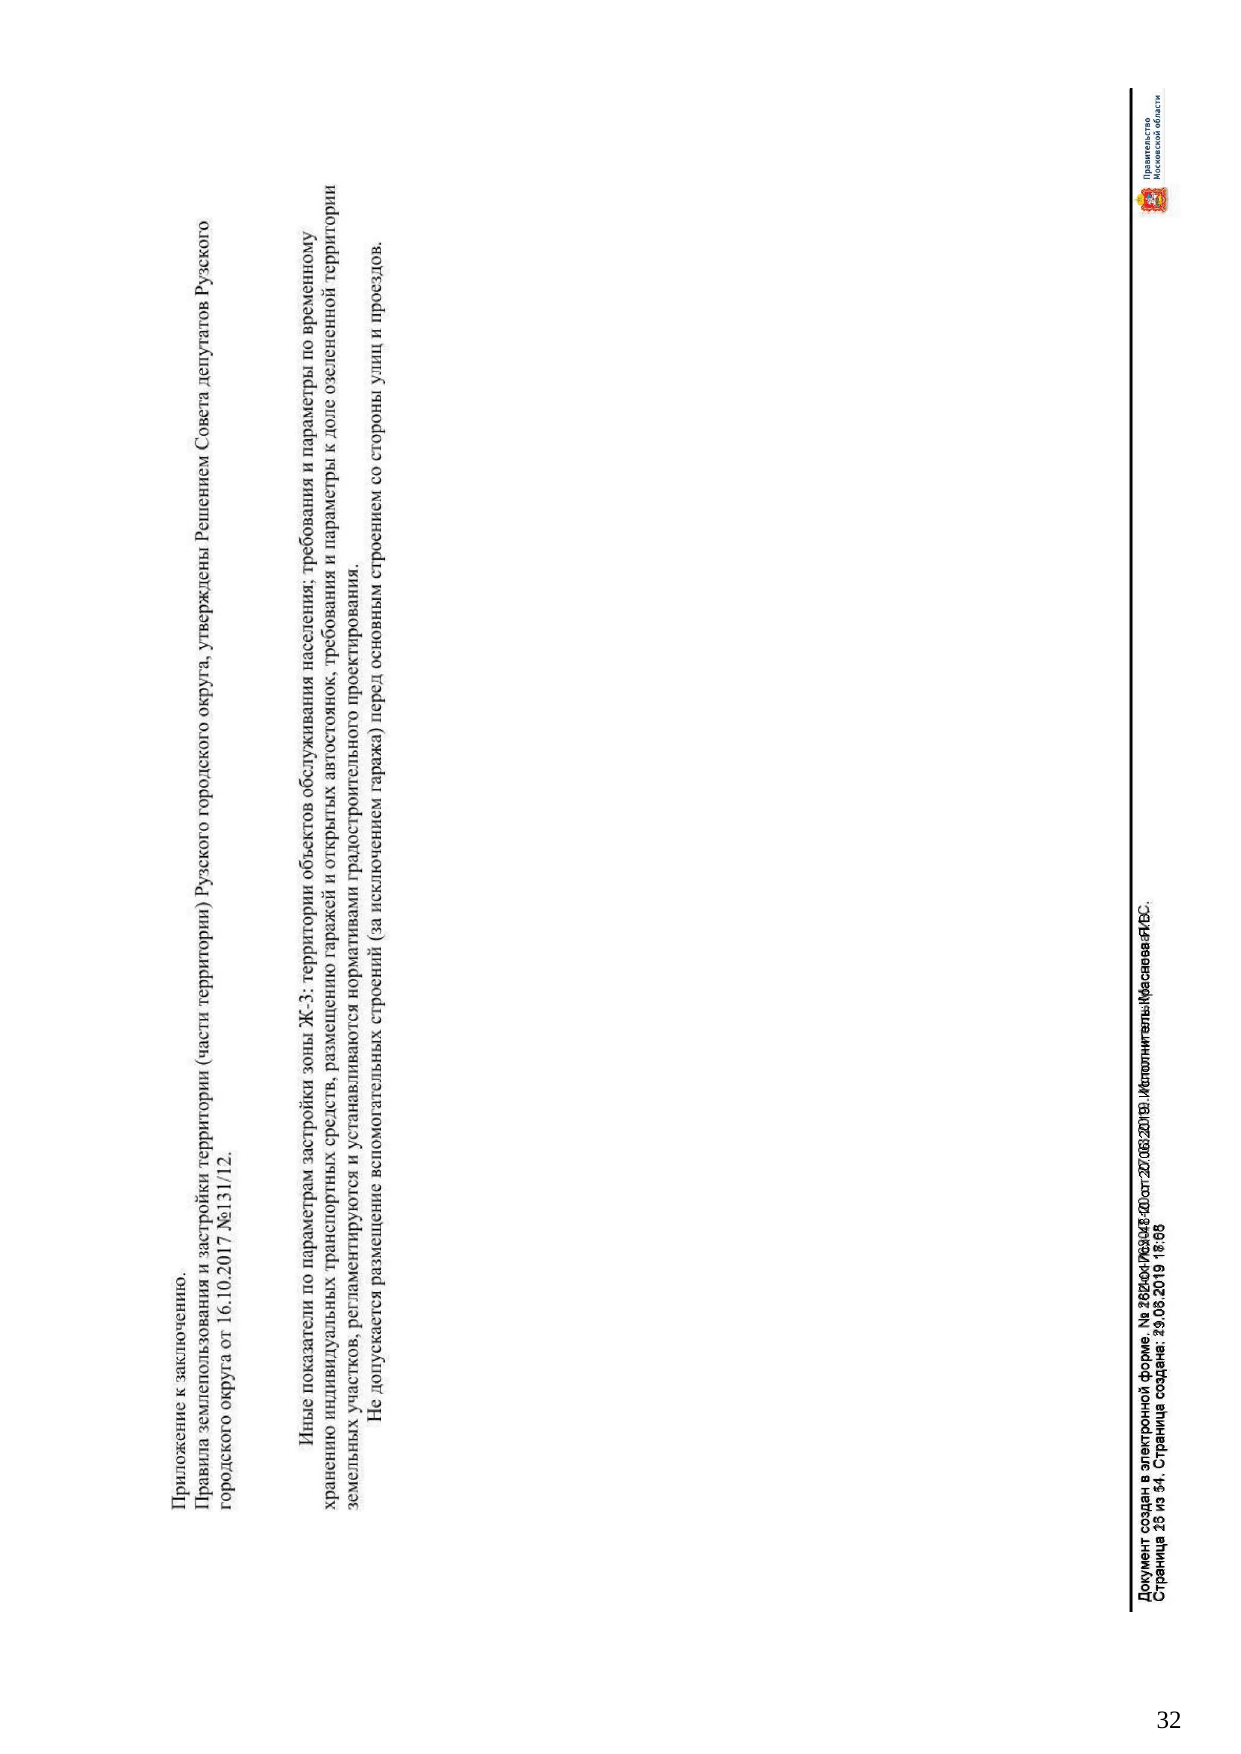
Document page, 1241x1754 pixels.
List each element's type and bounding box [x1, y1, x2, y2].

picture [103, 88, 1182, 1612]
